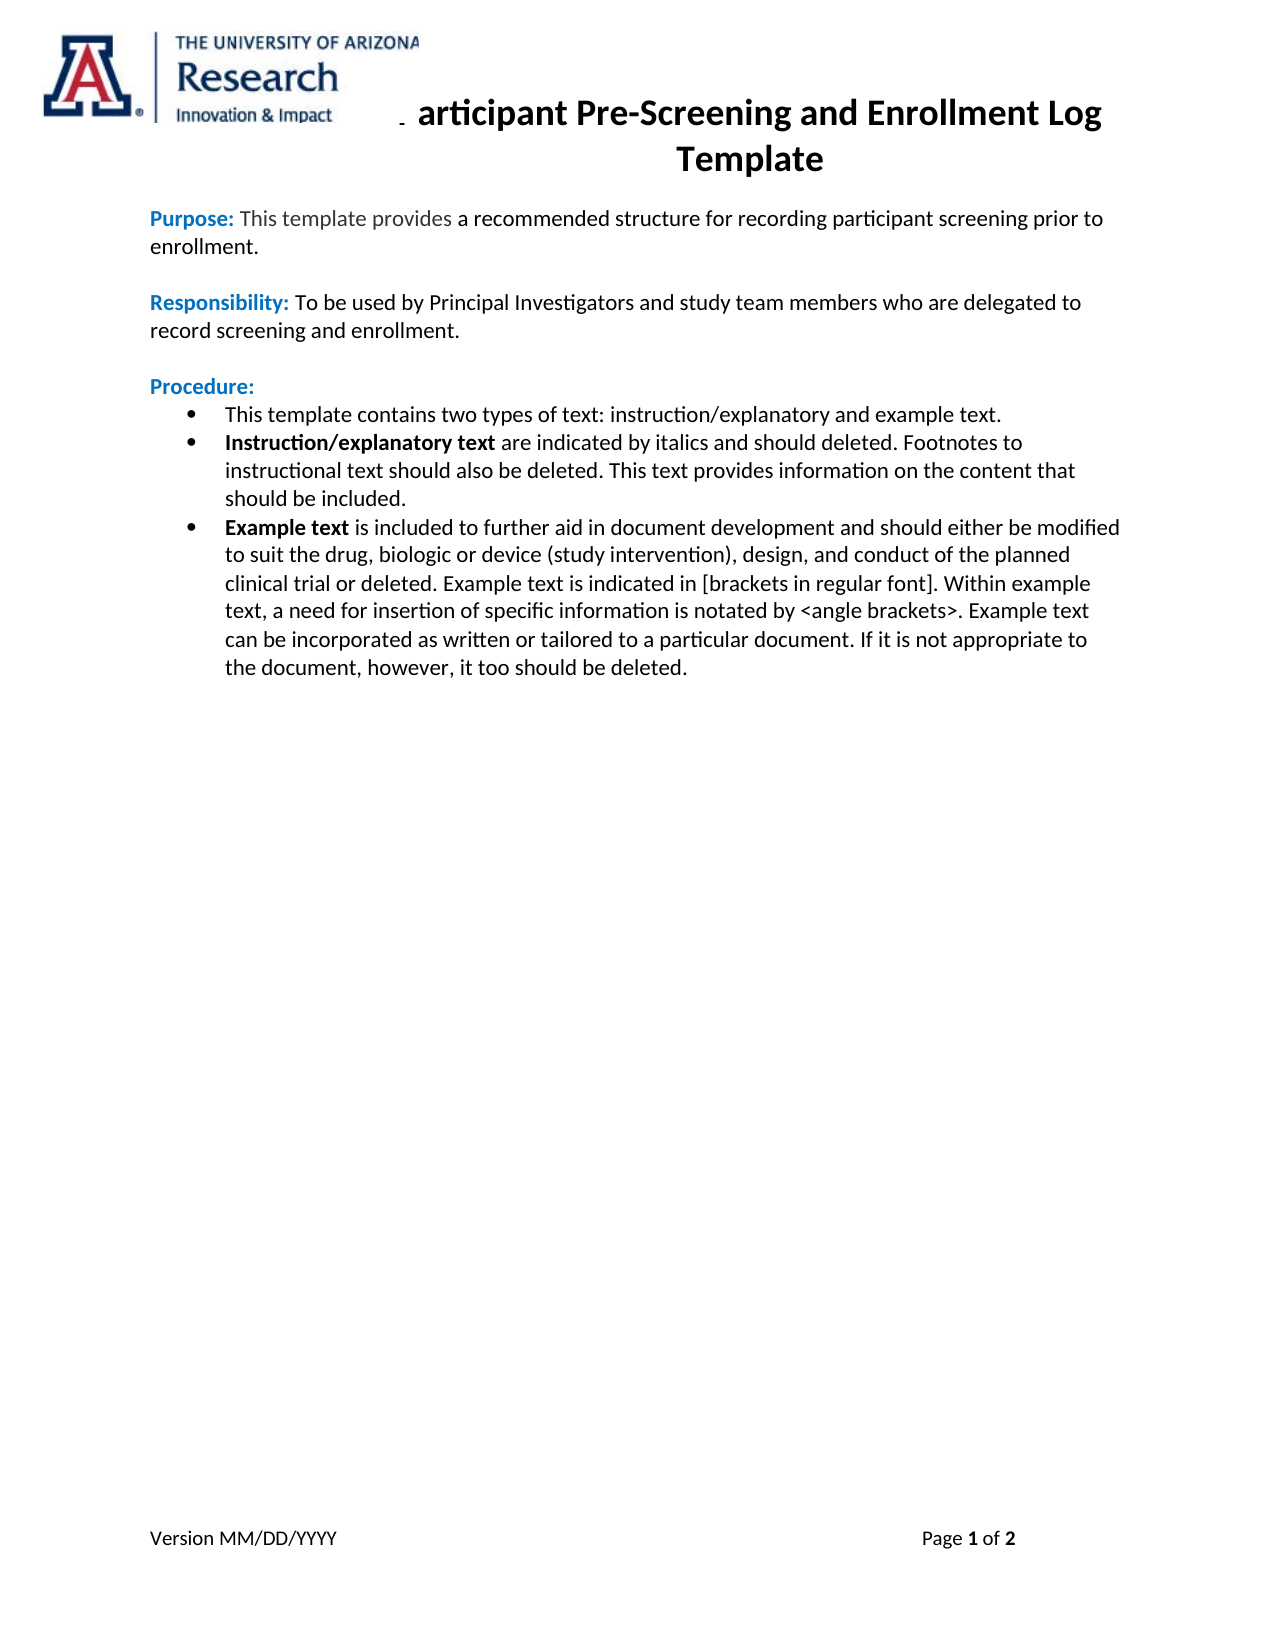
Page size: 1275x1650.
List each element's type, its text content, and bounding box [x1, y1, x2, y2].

text Purpose: This template provides a recommended structure for recording participant screening prior to enrollment. [150, 204, 1125, 260]
picture [40, 31, 418, 122]
list This template contains two types of text: instruction/explanatory and example text. [187, 401, 1125, 428]
text Procedure: [150, 372, 1125, 401]
list Instruction/explanatory text are indicated by italics and should deleted. Footnotes to instructional text should also be deleted. This text provides information on the content that should be included. [187, 428, 1125, 513]
text Responsibility: To be used by Principal Investigators and study team members who are delegated to record screening and enrollment. [150, 288, 1125, 344]
list Example text is included to further aid in document development and should either be modified to suit the drug, biologic or device (study intervention), design, and conduct of the planned clinical trial or deleted. Example text is indicated in [brackets in regular font]. Within example text, a need for insertion of specific information is notated by <angle brackets>. Example text can be incorporated as written or tailored to a particular document. If it is not appropriate to the document, however, it too should be deleted. [187, 513, 1125, 681]
